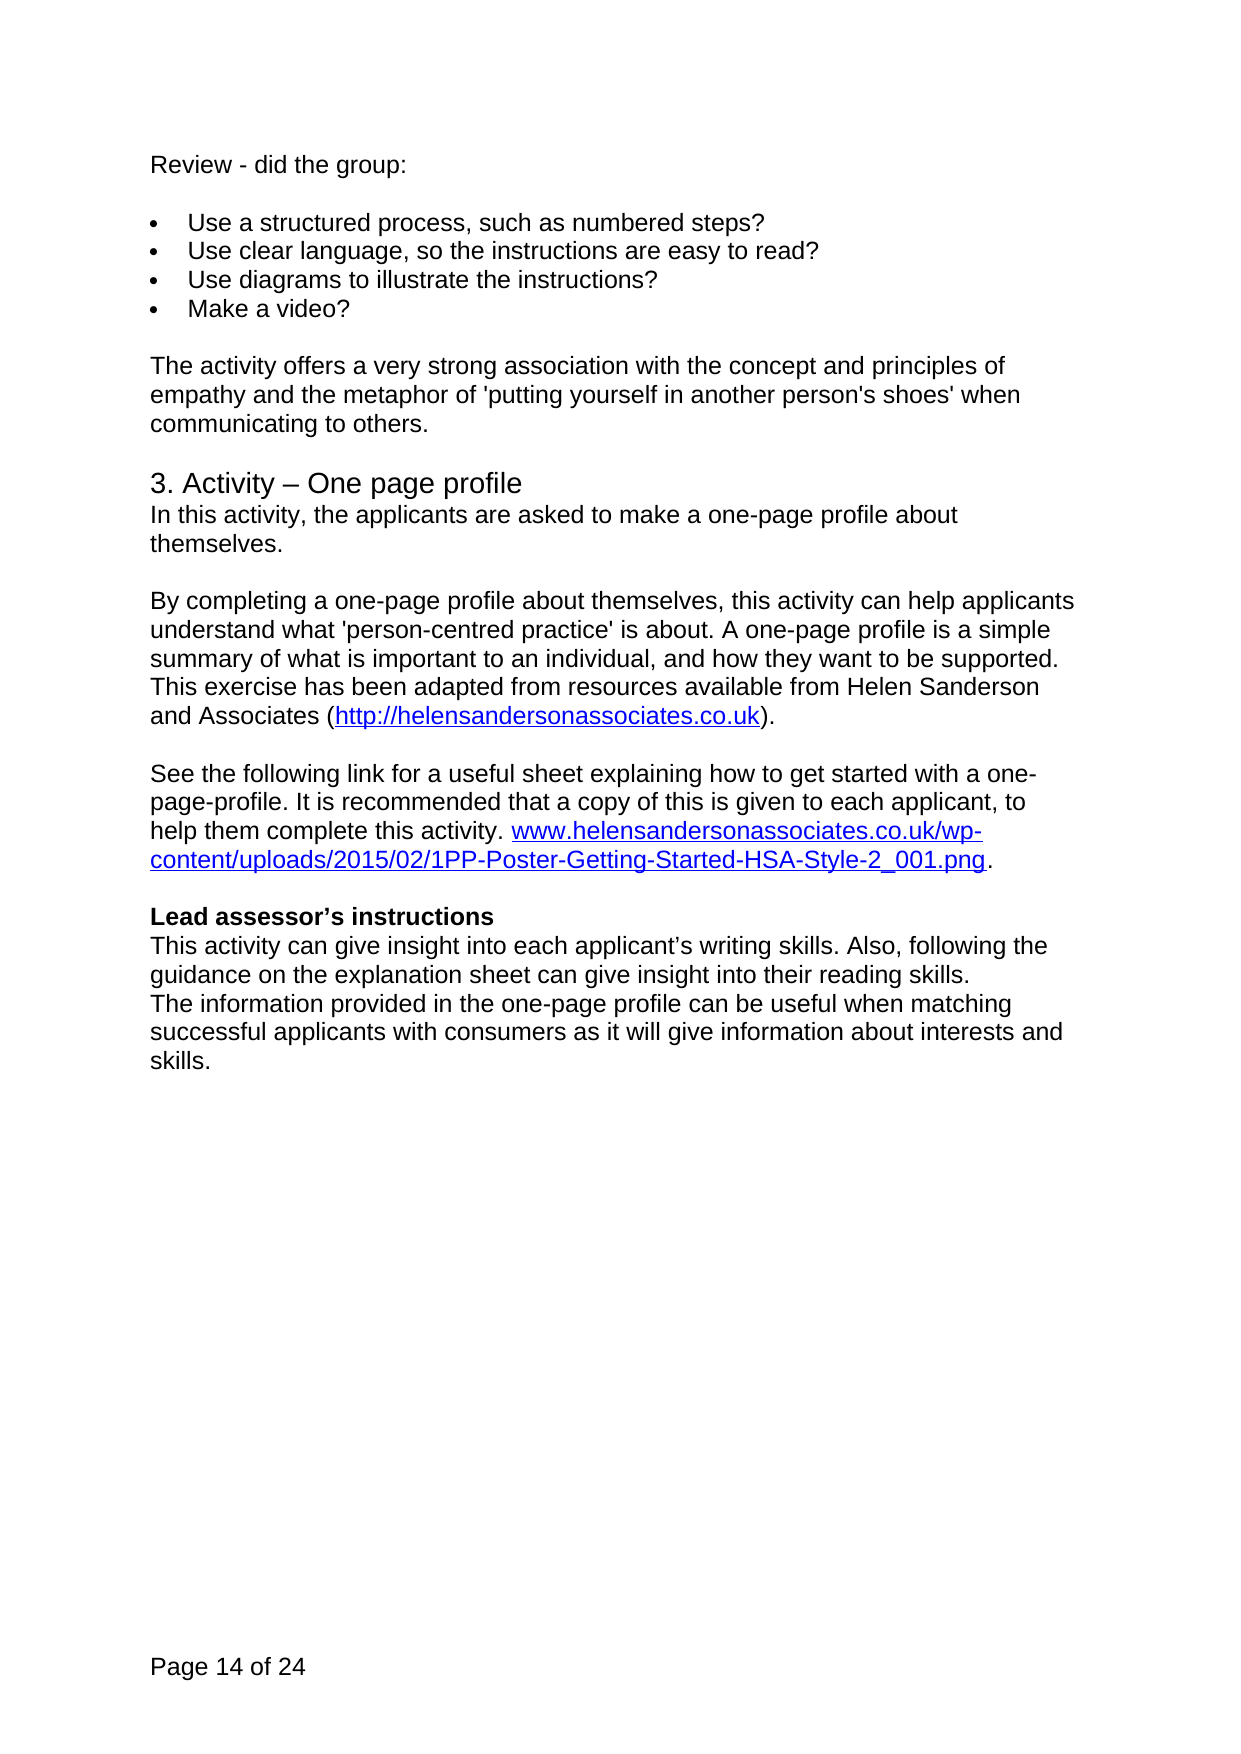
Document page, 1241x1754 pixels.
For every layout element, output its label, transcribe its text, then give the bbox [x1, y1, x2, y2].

text The information provided in the one-page profile can be useful when matching successful applicants with consumers as it will give information about interests and skills. [150, 988, 1078, 1075]
text This activity can give insight into each applicant’s writing skills. Also, following the guidance on the explanation sheet can give insight into their reading skills. [150, 931, 1078, 988]
text In this activity, the applicants are asked to make a one-page profile about themselves. [150, 500, 1078, 557]
list Use a structured process, such as numbered steps? [150, 207, 1078, 236]
text Review - did the group: [150, 150, 1078, 179]
text By completing a one-page profile about themselves, this activity can help applicants understand what 'person-centred practice' is about. A one-page profile is a simple summary of what is important to an individual, and how they want to be supported. [150, 586, 1078, 672]
text This exercise has been adapted from resources available from Helen Sanderson and Associates (http://helensandersonassociates.co.uk). [150, 672, 1078, 730]
text The activity offers a very strong association with the concept and principles of empathy and the metaphor of 'putting yourself in another person's shoes' when communicating to others. [150, 351, 1078, 437]
subtitle Lead assessor’s instructions [150, 902, 1078, 931]
list Use diagrams to illustrate the instructions? [150, 265, 1078, 294]
list Make a video? [150, 294, 1078, 322]
subtitle 3. Activity – One page profile [150, 466, 1078, 500]
text See the following link for a useful sheet explaining how to get started with a one-page-profile. It is recommended that a copy of this is given to each applicant, to help them complete this activity. www.helensandersonassociates.co.uk/wp-content/uploads/2015/02/1PP-Poster-Getting-Started-HSA-Style-2_001.png. [150, 758, 1078, 873]
list Use clear language, so the instructions are easy to read? [150, 236, 1078, 265]
